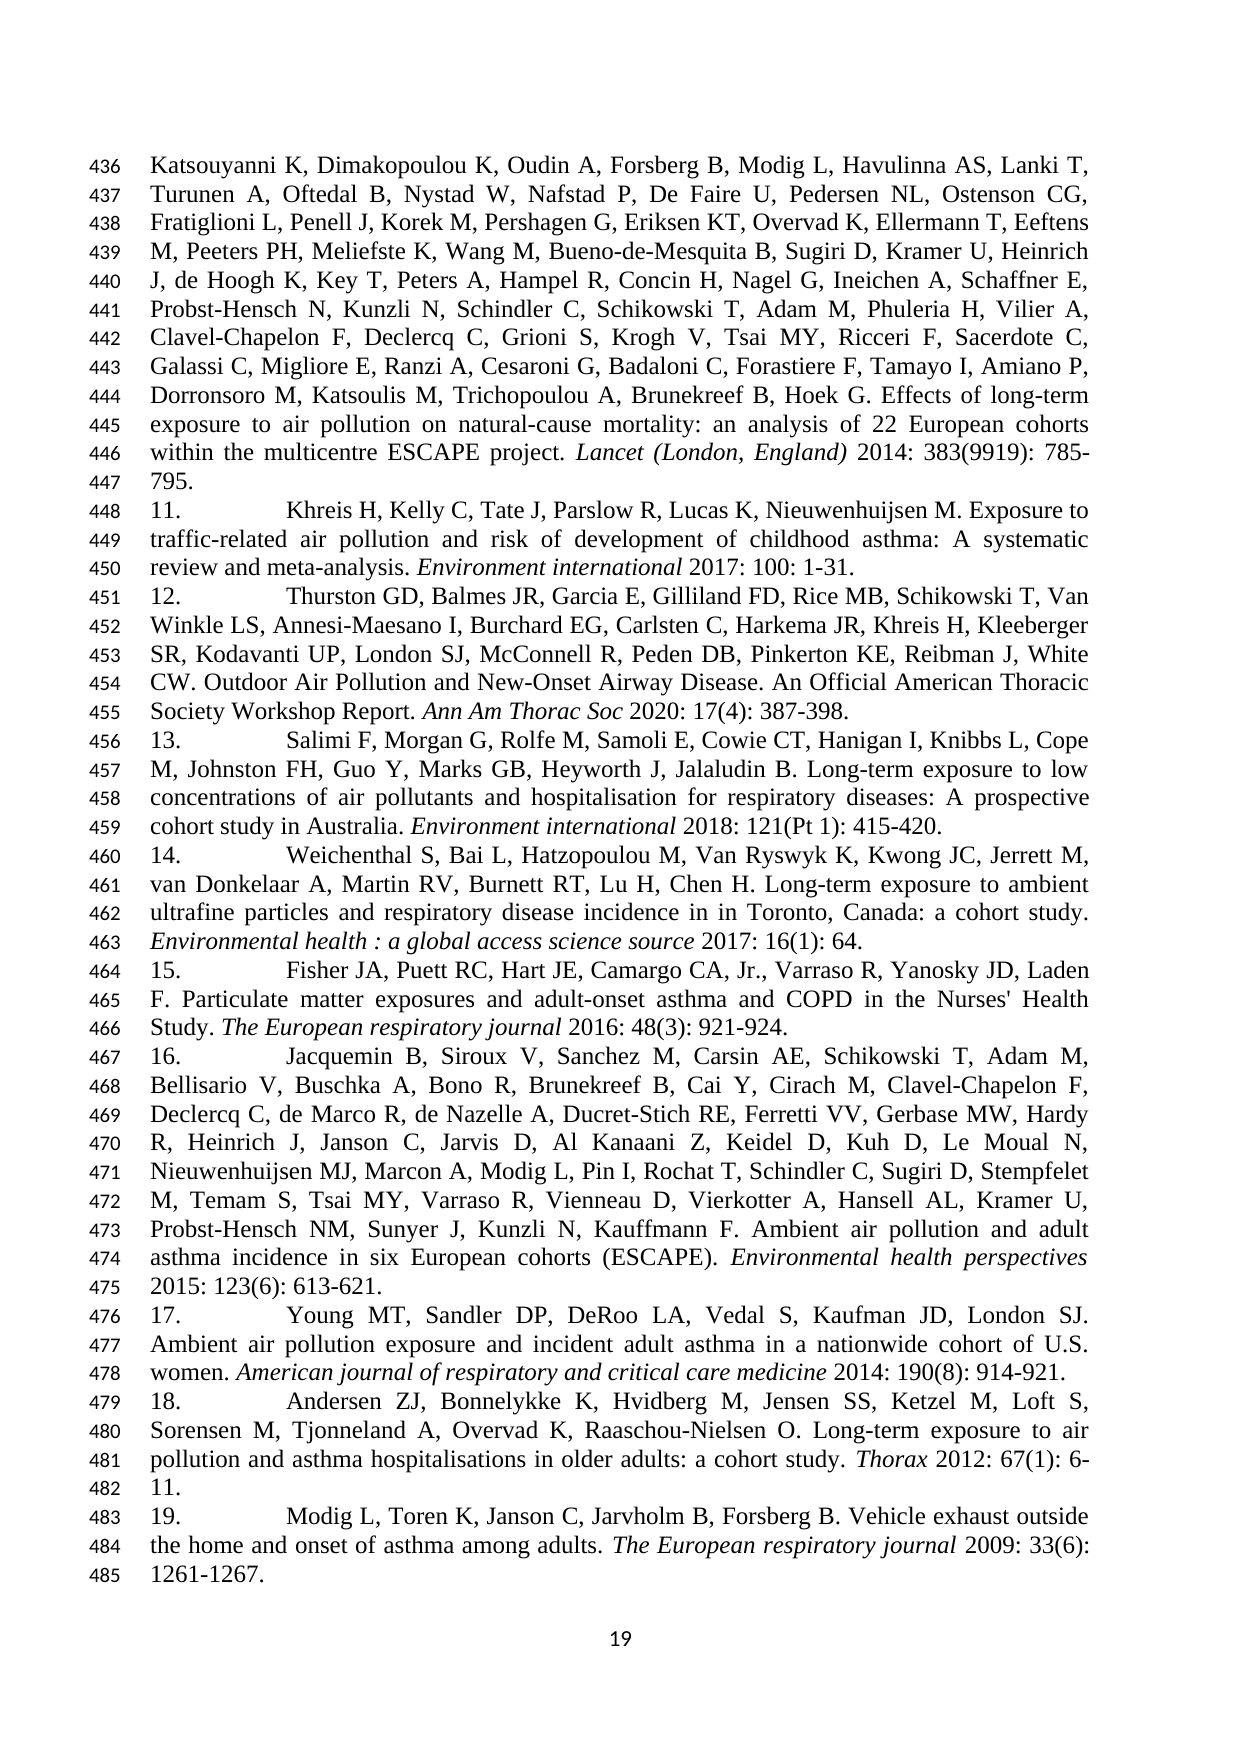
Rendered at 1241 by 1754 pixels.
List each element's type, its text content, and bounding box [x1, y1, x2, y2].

text 13. Salimi F, Morgan G, Rolfe M, Samoli E, Cowie CT, Hanigan I, Knibbs L, Cope M, Johnston FH, Guo Y, Marks GB, Heyworth J, Jalaludin B. Long-term exposure to low concentrations of air pollutants and hospitalisation for respiratory diseases: A prospective cohort study in Australia. Environment international 2018: 121(Pt 1): 415-420. [150, 725, 1090, 840]
text 16. Jacquemin B, Siroux V, Sanchez M, Carsin AE, Schikowski T, Adam M, Bellisario V, Buschka A, Bono R, Brunekreef B, Cai Y, Cirach M, Clavel-Chapelon F, Declercq C, de Marco R, de Nazelle A, Ducret-Stich RE, Ferretti VV, Gerbase MW, Hardy R, Heinrich J, Janson C, Jarvis D, Al Kanaani Z, Keidel D, Kuh D, Le Moual N, Nieuwenhuijsen MJ, Marcon A, Modig L, Pin I, Rochat T, Schindler C, Sugiri D, Stempfelet M, Temam S, Tsai MY, Varraso R, Vienneau D, Vierkotter A, Hansell AL, Kramer U, Probst-Hensch NM, Sunyer J, Kunzli N, Kauffmann F. Ambient air pollution and adult asthma incidence in six European cohorts (ESCAPE). Environmental health perspectives 2015: 123(6): 613-621. [150, 1041, 1090, 1300]
text 17. Young MT, Sandler DP, DeRoo LA, Vedal S, Kaufman JD, London SJ. Ambient air pollution exposure and incident adult asthma in a nationwide cohort of U.S. women. American journal of respiratory and critical care medicine 2014: 190(8): 914-921. [150, 1300, 1090, 1386]
text 19. Modig L, Toren K, Janson C, Jarvholm B, Forsberg B. Vehicle exhaust outside the home and onset of asthma among adults. The European respiratory journal 2009: 33(6): 1261-1267. [150, 1501, 1090, 1587]
text 15. Fisher JA, Puett RC, Hart JE, Camargo CA, Jr., Varraso R, Yanosky JD, Laden F. Particulate matter exposures and adult-onset asthma and COPD in the Nurses' Health Study. The European respiratory journal 2016: 48(3): 921-924. [150, 955, 1090, 1041]
text 14. Weichenthal S, Bai L, Hatzopoulou M, Van Ryswyk K, Kwong JC, Jerrett M, van Donkelaar A, Martin RV, Burnett RT, Lu H, Chen H. Long-term exposure to ambient ultrafine particles and respiratory disease incidence in in Toronto, Canada: a cohort study. Environmental health : a global access science source 2017: 16(1): 64. [150, 840, 1090, 955]
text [150, 150, 1090, 495]
text 11. Khreis H, Kelly C, Tate J, Parslow R, Lucas K, Nieuwenhuijsen M. Exposure to traffic-related air pollution and risk of development of childhood asthma: A systematic review and meta-analysis. Environment international 2017: 100: 1-31. [150, 495, 1090, 581]
text 18. Andersen ZJ, Bonnelykke K, Hvidberg M, Jensen SS, Ketzel M, Loft S, Sorensen M, Tjonneland A, Overvad K, Raaschou-Nielsen O. Long-term exposure to air pollution and asthma hospitalisations in older adults: a cohort study. Thorax 2012: 67(1): 6-11. [150, 1386, 1090, 1501]
text 12. Thurston GD, Balmes JR, Garcia E, Gilliland FD, Rice MB, Schikowski T, Van Winkle LS, Annesi-Maesano I, Burchard EG, Carlsten C, Harkema JR, Khreis H, Kleeberger SR, Kodavanti UP, London SJ, McConnell R, Peden DB, Pinkerton KE, Reibman J, White CW. Outdoor Air Pollution and New-Onset Airway Disease. An Official American Thoracic Society Workshop Report. Ann Am Thorac Soc 2020: 17(4): 387-398. [150, 581, 1090, 725]
